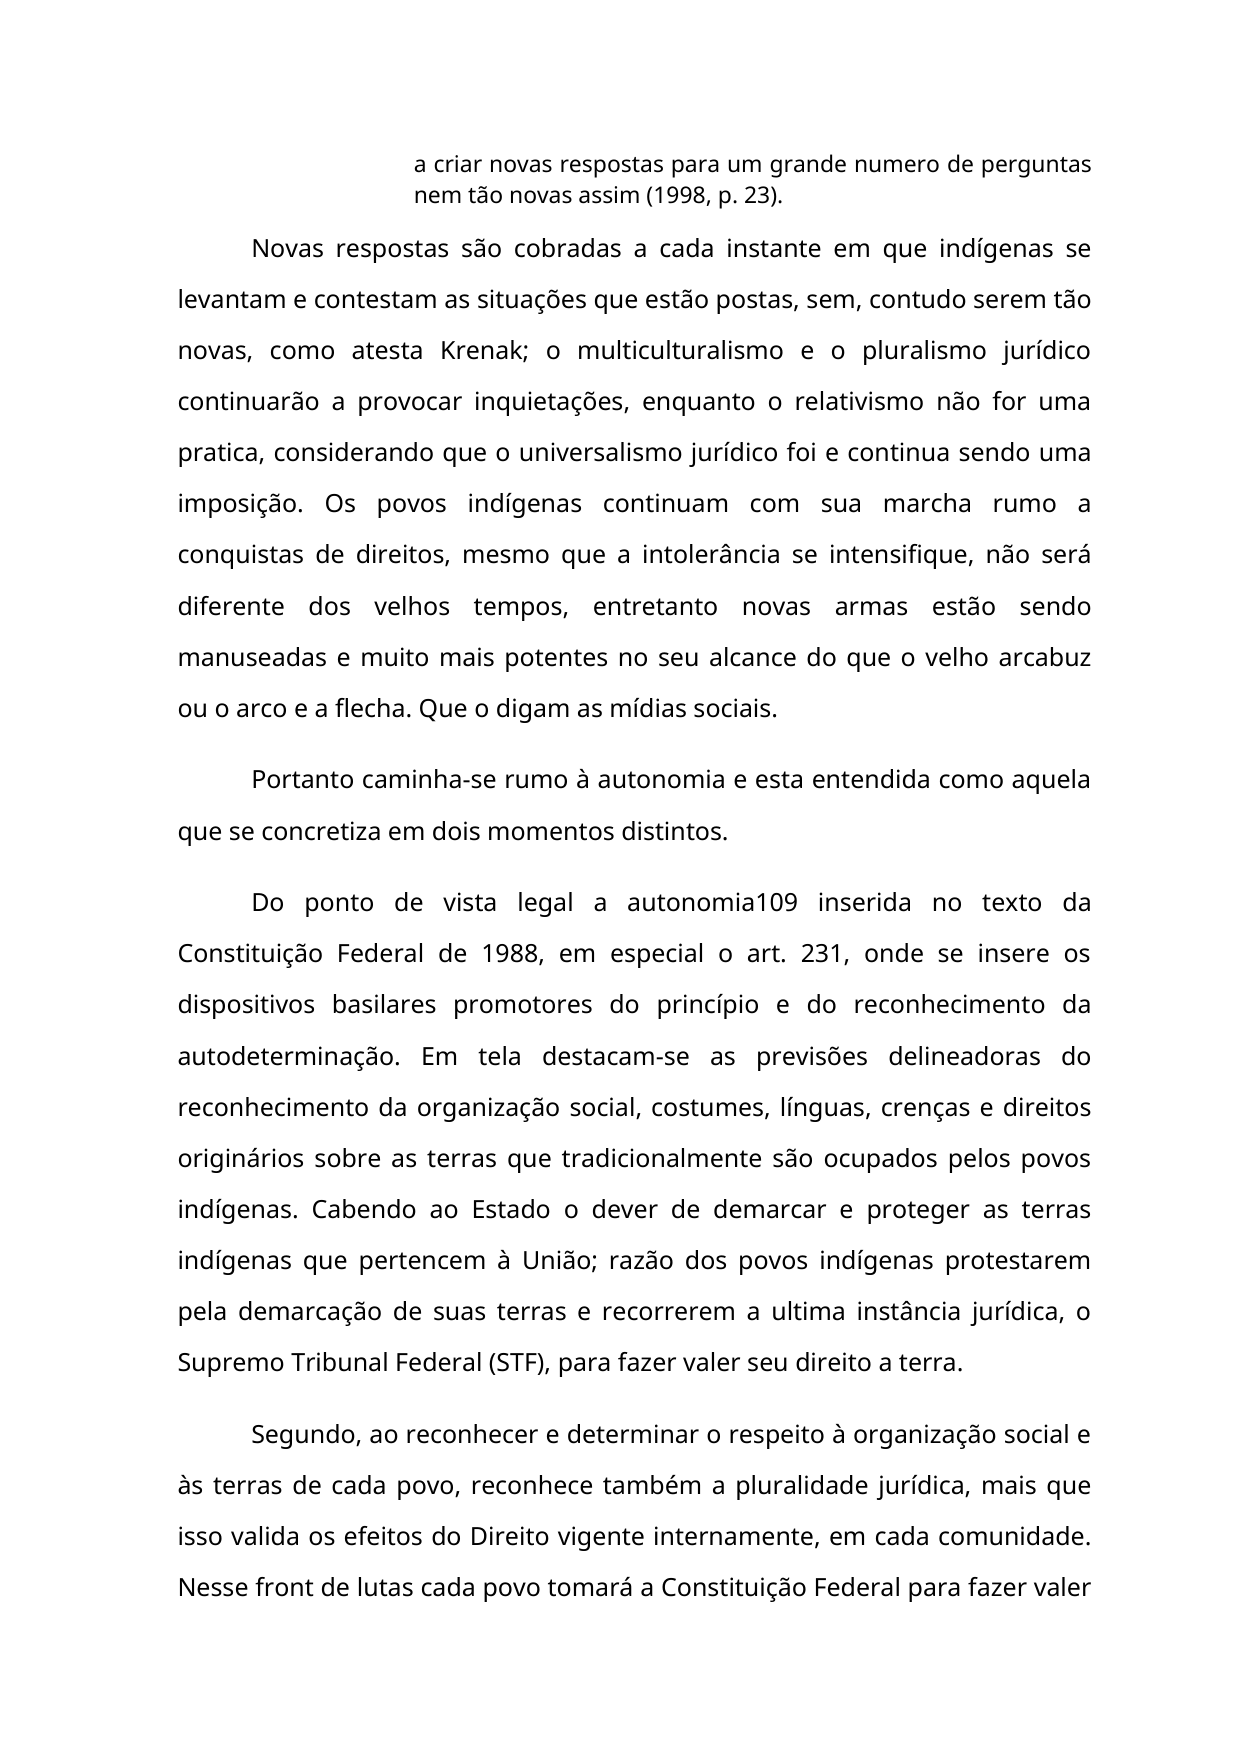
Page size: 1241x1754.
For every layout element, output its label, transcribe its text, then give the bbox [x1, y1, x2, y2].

text Do ponto de vista legal a autonomia109 inserida no texto da Constituição Federal de 1988, em especial o art. 231, onde se insere os dispositivos basilares promotores do princípio e do reconhecimento da autodeterminação. Em tela destacam-se as previsões delineadoras do reconhecimento da organização social, costumes, línguas, crenças e direitos originários sobre as terras que tradicionalmente são ocupados pelos povos indígenas. Cabendo ao Estado o dever de demarcar e proteger as terras indígenas que pertencem à União; razão dos povos indígenas protestarem pela demarcação de suas terras e recorrerem a ultima instância jurídica, o Supremo Tribunal Federal (STF), para fazer valer seu direito a terra. [177, 885, 1093, 1378]
text Novas respostas são cobradas a cada instante em que indígenas se levantam e contestam as situações que estão postas, sem, contudo serem tão novas, como atesta Krenak; o multiculturalismo e o pluralismo jurídico continuarão a provocar inquietações, enquanto o relativismo não for uma pratica, considerando que o universalismo jurídico foi e continua sendo uma imposição. Os povos indígenas continuam com sua marcha rumo a conquistas de direitos, mesmo que a intolerância se intensifique, não será diferente dos velhos tempos, entretanto novas armas estão sendo manuseadas e muito mais potentes no seu alcance do que o velho arcabuz ou o arco e a flecha. Que o digam as mídias sociais. [177, 231, 1093, 724]
text Portanto caminha-se rumo à autonomia e esta entendida como aquela que se concretiza em dois momentos distintos. [177, 762, 1093, 847]
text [177, 1416, 1093, 1603]
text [413, 148, 1093, 210]
